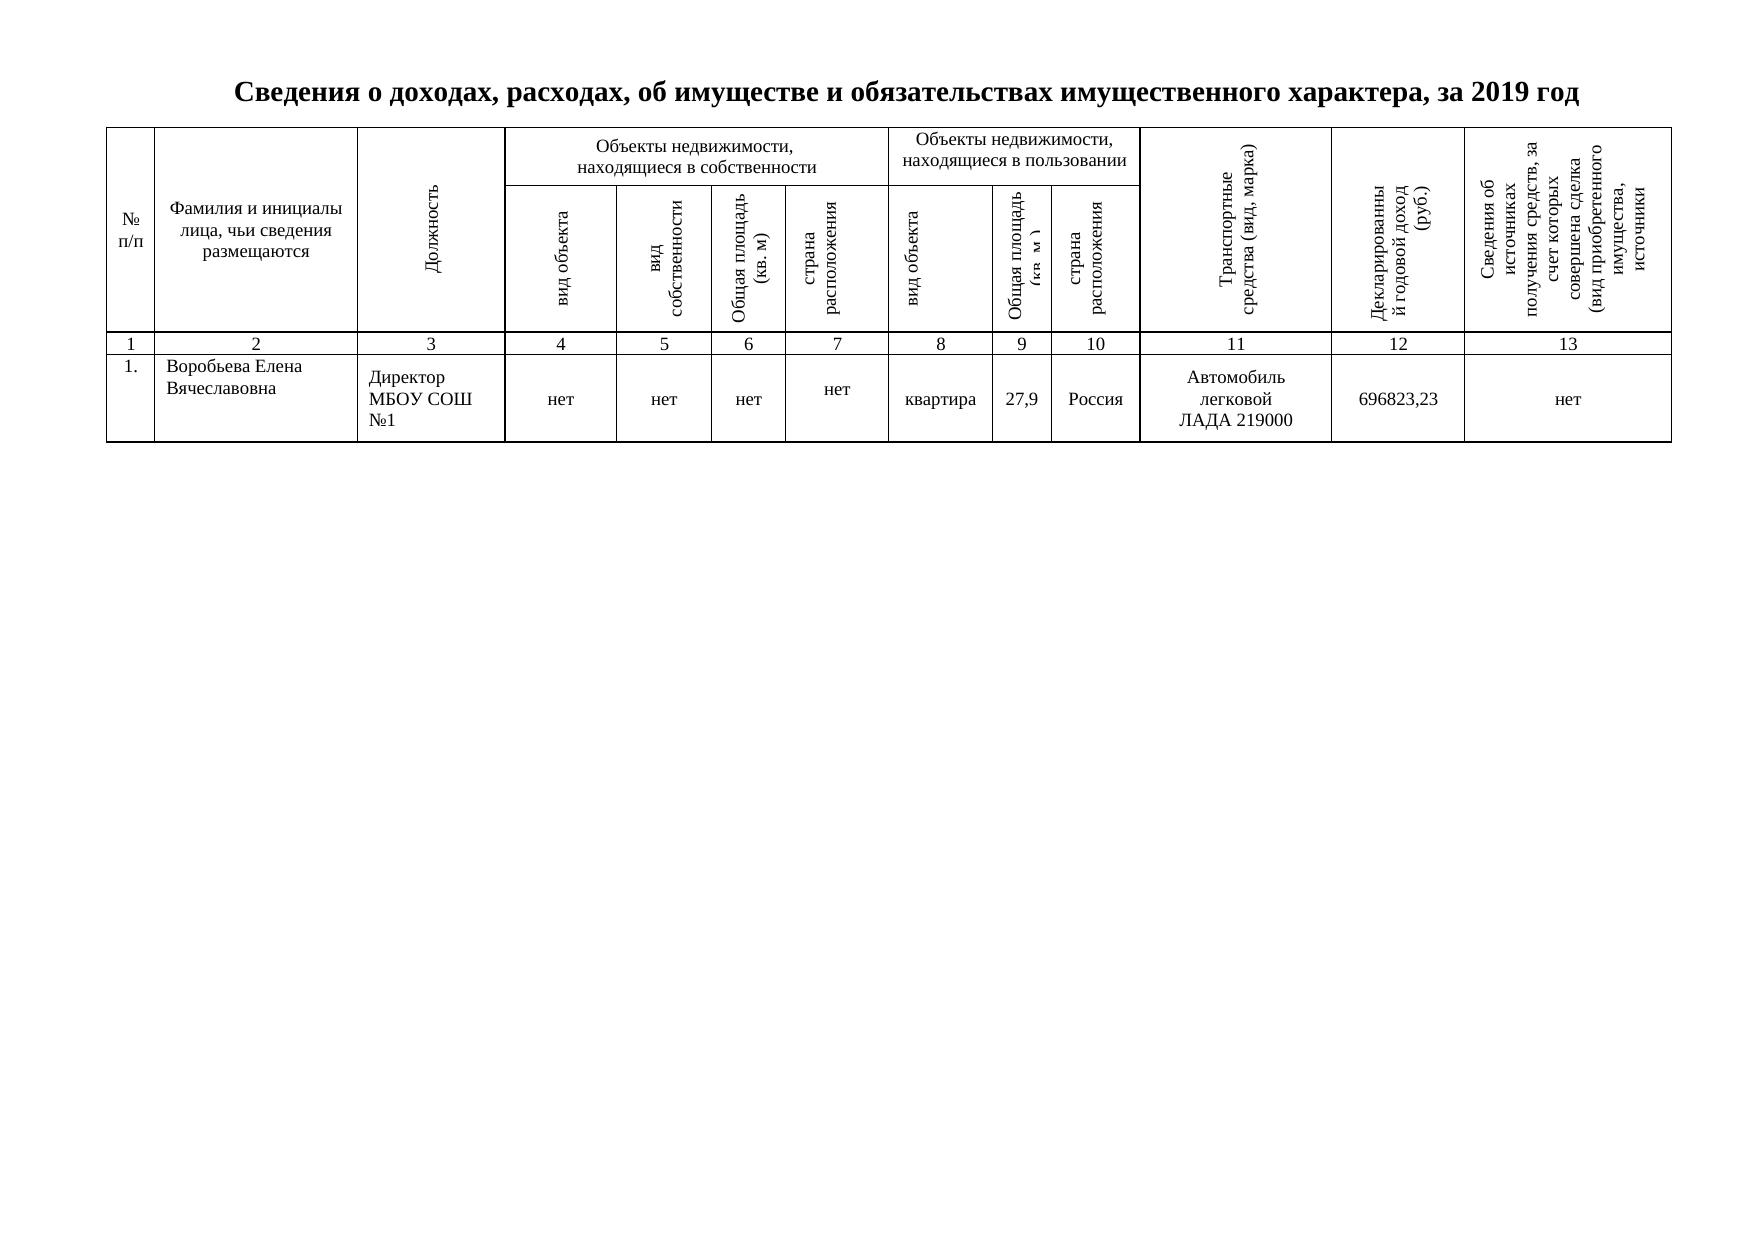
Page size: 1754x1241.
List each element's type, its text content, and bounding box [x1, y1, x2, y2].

table_cell 10 [1052, 333, 1139, 354]
table_header № п/п [107, 128, 154, 331]
table_cell 3 [358, 333, 504, 354]
table_cell квартира [889, 355, 992, 441]
table_header Сведения об источниках получения средств, за счет которых совершена сделка (вид приобретенного имущества, источники [1465, 128, 1671, 331]
table_cell 4 [506, 333, 616, 354]
table_cell Директор МБОУ СОШ №1 [358, 355, 504, 441]
table_header Транспортные средства (вид, марка) [1141, 128, 1331, 331]
table_cell страна расположения [1052, 186, 1139, 331]
table_cell 696823,23 [1332, 355, 1464, 441]
table_cell 1. [107, 355, 154, 441]
table_cell 13 [1465, 333, 1671, 354]
table_cell Автомобиль легковой ЛАДА 219000 [1141, 355, 1331, 441]
table_cell Общая площадь (кв. м.) [993, 186, 1051, 331]
table_header Объекты недвижимости, находящиеся в пользовании [889, 128, 1139, 185]
table_cell Общая площадь (кв. м) [712, 186, 785, 331]
table_header [1332, 128, 1464, 185]
table_header Должность [358, 128, 504, 331]
table_cell нет [786, 355, 888, 441]
table_cell нет [1465, 355, 1671, 441]
table_header Фамилия и инициалы лица, чьи сведения размещаются [155, 128, 357, 331]
table_cell нет [506, 355, 616, 441]
table_cell 6 [712, 333, 785, 354]
table_cell 9 [993, 333, 1051, 354]
table_cell 12 [1332, 333, 1464, 354]
text Сведения о доходах, расходах, об имуществе и обязательствах имущественного характера, за 2019 год [118, 74, 1695, 107]
table_cell нет [712, 355, 785, 441]
table_cell вид объекта [506, 186, 616, 331]
table_cell страна расположения [786, 186, 888, 331]
table_cell 2 [155, 333, 357, 354]
table_cell Россия [1052, 355, 1139, 441]
table_header Объекты недвижимости, находящиеся в собственности [506, 128, 888, 185]
table_cell 8 [889, 333, 992, 354]
table_cell Декларированный годовой доход (руб.) [1332, 185, 1464, 331]
table_cell вид собственности [617, 186, 711, 331]
table_cell 5 [617, 333, 711, 354]
table_cell 27,9 [993, 355, 1051, 441]
table_cell 7 [786, 333, 888, 354]
table_cell 1 [107, 333, 154, 354]
table_cell вид объекта [889, 186, 992, 331]
table_cell 11 [1141, 333, 1331, 354]
table_cell нет [617, 355, 711, 441]
table_cell Воробьева Елена Вячеславовна [155, 355, 357, 441]
